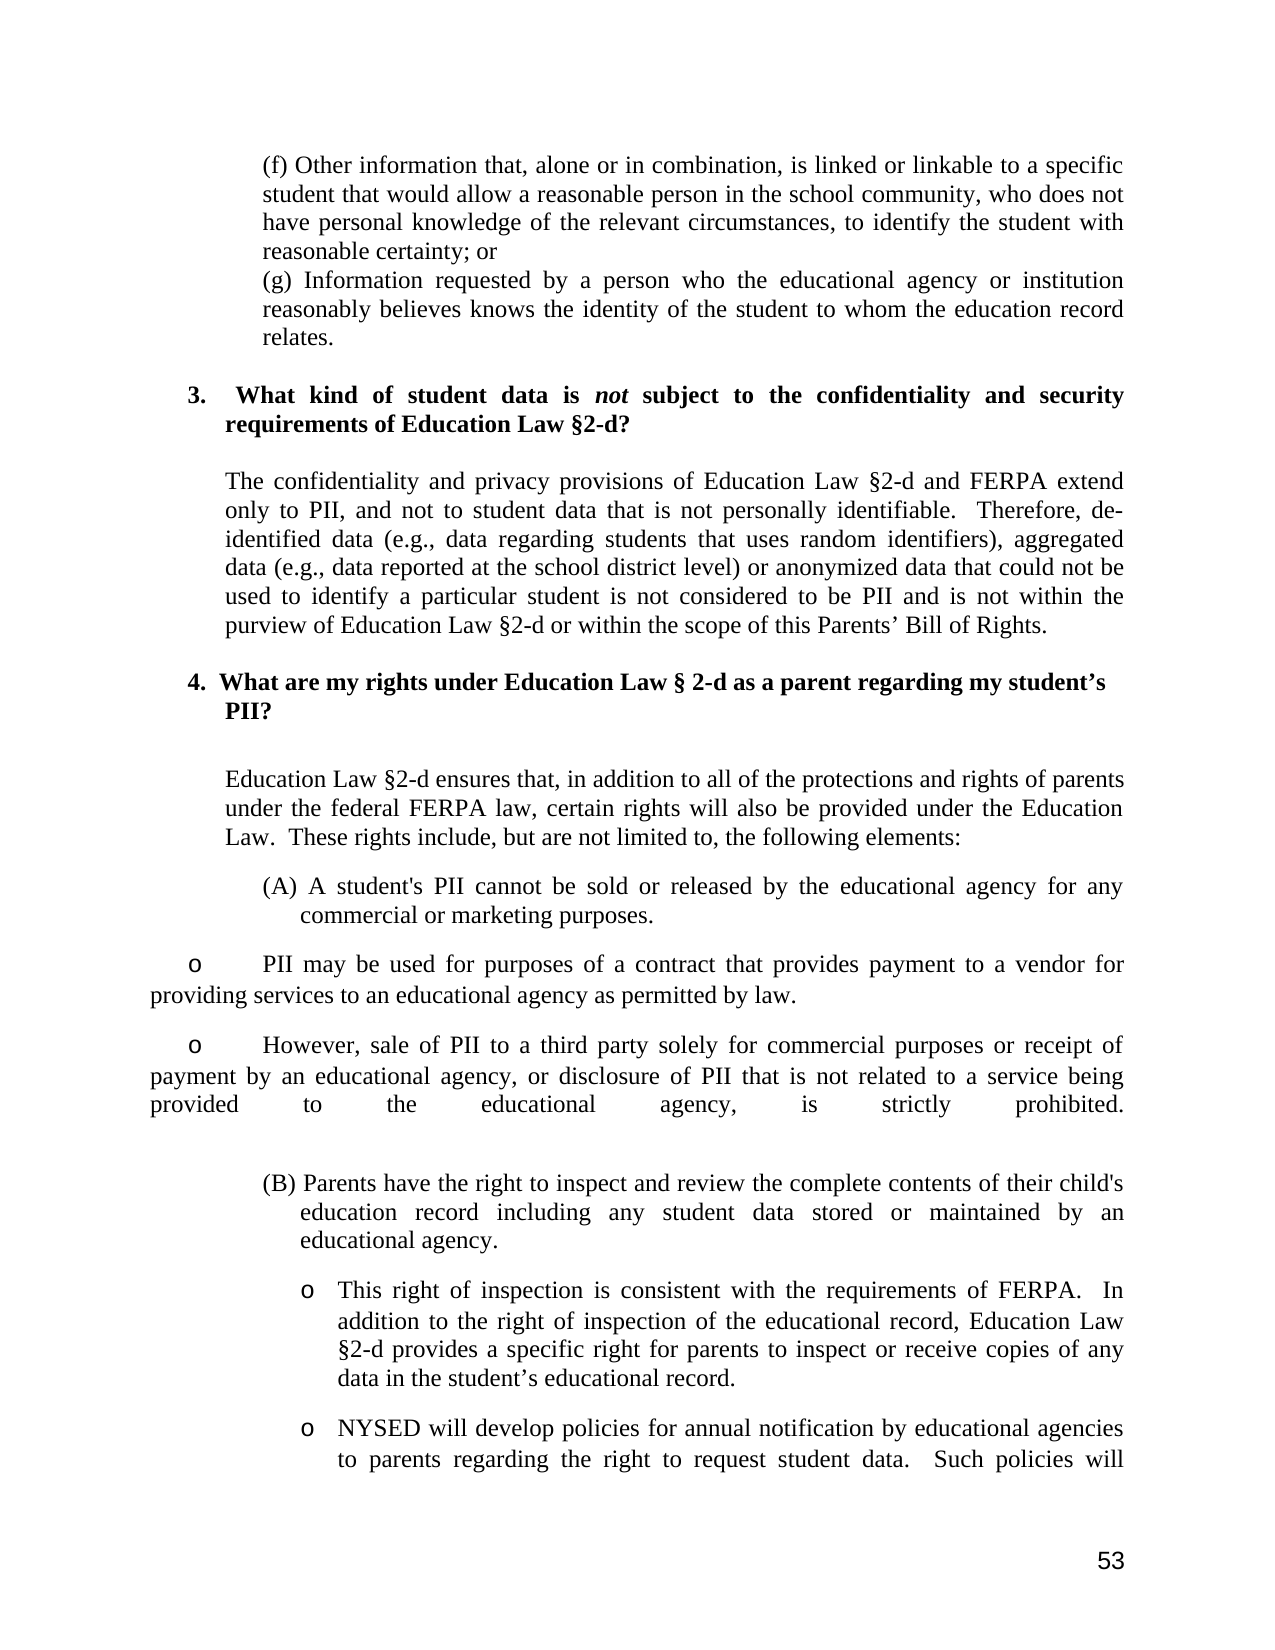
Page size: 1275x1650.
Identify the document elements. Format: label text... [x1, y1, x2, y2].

text 4. What are my rights under Education Law § 2-d as a parent regarding my student’s PII? [187, 667, 1125, 725]
text (g) Information requested by a person who the educational agency or institution reasonably believes knows the identity of the student to whom the education record relates. [262, 265, 1125, 351]
text (A) A student's PII cannot be sold or released by the educational agency for any commercial or marketing purposes. [262, 871, 1125, 929]
list This right of inspection is consistent with the requirements of FERPA. In addition to the right of inspection of the educational record, Education Law §2-d provides a specific right for parents to inspect or receive copies of any data in the student’s educational record. [300, 1275, 1125, 1392]
text The confidentiality and privacy provisions of Education Law §2-d and FERPA extend only to PII, and not to student data that is not personally identifiable. Therefore, de-identified data (e.g., data regarding students that uses random identifiers), aggregated data (e.g., data reported at the school district level) or anonymized data that could not be used to identify a particular student is not considered to be PII and is not within the purview of Education Law §2-d or within the scope of this Parents’ Bill of Rights. [225, 466, 1125, 639]
text Education Law §2-d ensures that, in addition to all of the protections and rights of parents under the federal FERPA law, certain rights will also be provided under the Education Law. These rights include, but are not limited to, the following elements: [225, 764, 1125, 850]
text 3. What kind of student data is not subject to the confidentiality and security requirements of Education Law §2-d? [187, 380, 1125, 437]
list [300, 1413, 1125, 1472]
list However, sale of PII to a third party solely for commercial purposes or receipt of payment by an educational agency, or disclosure of PII that is not related to a service being provided to the educational agency, is strictly prohibited. [150, 1030, 1125, 1147]
text (B) Parents have the right to inspect and review the complete contents of their child's education record including any student data stored or maintained by an educational agency. [262, 1168, 1125, 1254]
list PII may be used for purposes of a contract that provides payment to a vendor for providing services to an educational agency as permitted by law. [150, 949, 1125, 1009]
text (f) Other information that, alone or in combination, is linked or linkable to a specific student that would allow a reasonable person in the school community, who does not have personal knowledge of the relevant circumstances, to identify the student with reasonable certainty; or [262, 150, 1125, 265]
